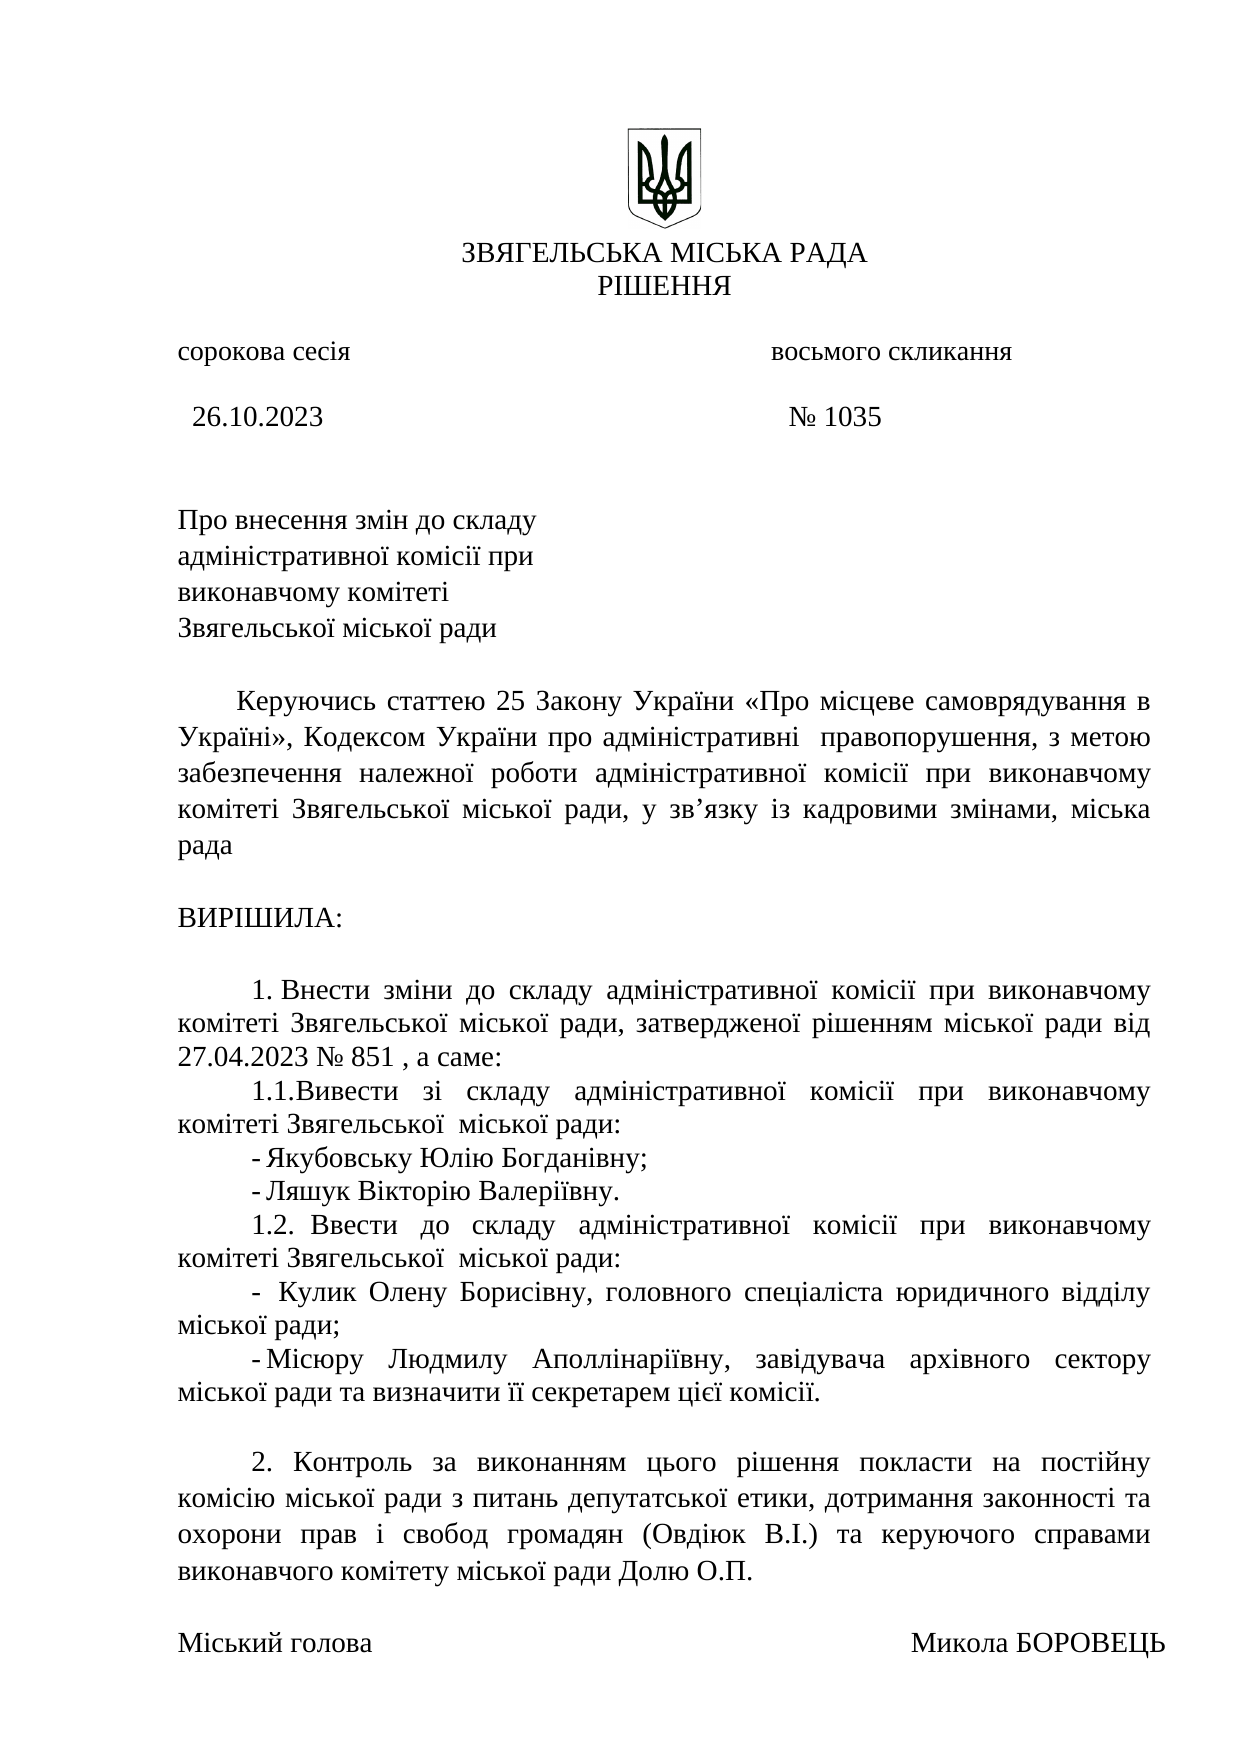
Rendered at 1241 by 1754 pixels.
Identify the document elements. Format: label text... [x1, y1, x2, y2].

list Ввести до складу адміністративної комісії при виконавчому комітеті Звягельської міської ради: [177, 1207, 1152, 1274]
list Ляшук Вікторію Валеріївну. [177, 1173, 1152, 1207]
text сорокова сесія восьмого скликання [177, 334, 1152, 367]
text 2. Контроль за виконанням цього рішення покласти на постійну комісію міської ради з питань депутатської етики, дотримання законності та охорони прав і свобод громадян (Овдіюк В.І.) та керуючого справами виконавчого комітету міської ради Долю О.П. [177, 1444, 1152, 1586]
text РІШЕННЯ [177, 268, 1152, 302]
text ЗВЯГЕЛЬСЬКА МІСЬКА РАДА [177, 235, 1152, 268]
text Керуючись статтею 25 Закону України «Про місцеве самоврядування в Україні», Кодексом України про адміністративні правопорушення, з метою забезпечення належної роботи адміністративної комісії при виконавчому комітеті Звягельської міської ради, у зв’язку із кадровими змінами, міська рада [177, 683, 1152, 861]
text ВИРІШИЛА: [177, 900, 1181, 933]
text виконавчому комітеті [177, 574, 1152, 608]
text 26.10.2023 № 1035 [177, 399, 1152, 432]
text адміністративної комісії при [177, 538, 1152, 572]
list Кулик Олену Борисівну, головного спеціаліста юридичного відділу міської ради; [177, 1274, 1152, 1341]
list Внести зміни до складу адміністративної комісії при виконавчому комітеті Звягельської міської ради, затвердженої рішенням міської ради від 27.04.2023 № 851 , а саме: [177, 972, 1152, 1073]
text Міський голова Микола БОРОВЕЦЬ [177, 1625, 1196, 1658]
text Звягельської міської ради [177, 611, 1152, 644]
picture [627, 128, 702, 229]
list Якубовську Юлію Богданівну; [177, 1140, 1152, 1173]
text Про внесення змін до складу [177, 502, 1152, 536]
list Місюру Людмилу Аполлінаріївну, завідувача архівного сектору міської ради та визначити її секретарем цієї комісії. [177, 1341, 1152, 1408]
list Вивести зі складу адміністративної комісії при виконавчому комітеті Звягельської міської ради: [177, 1073, 1152, 1140]
